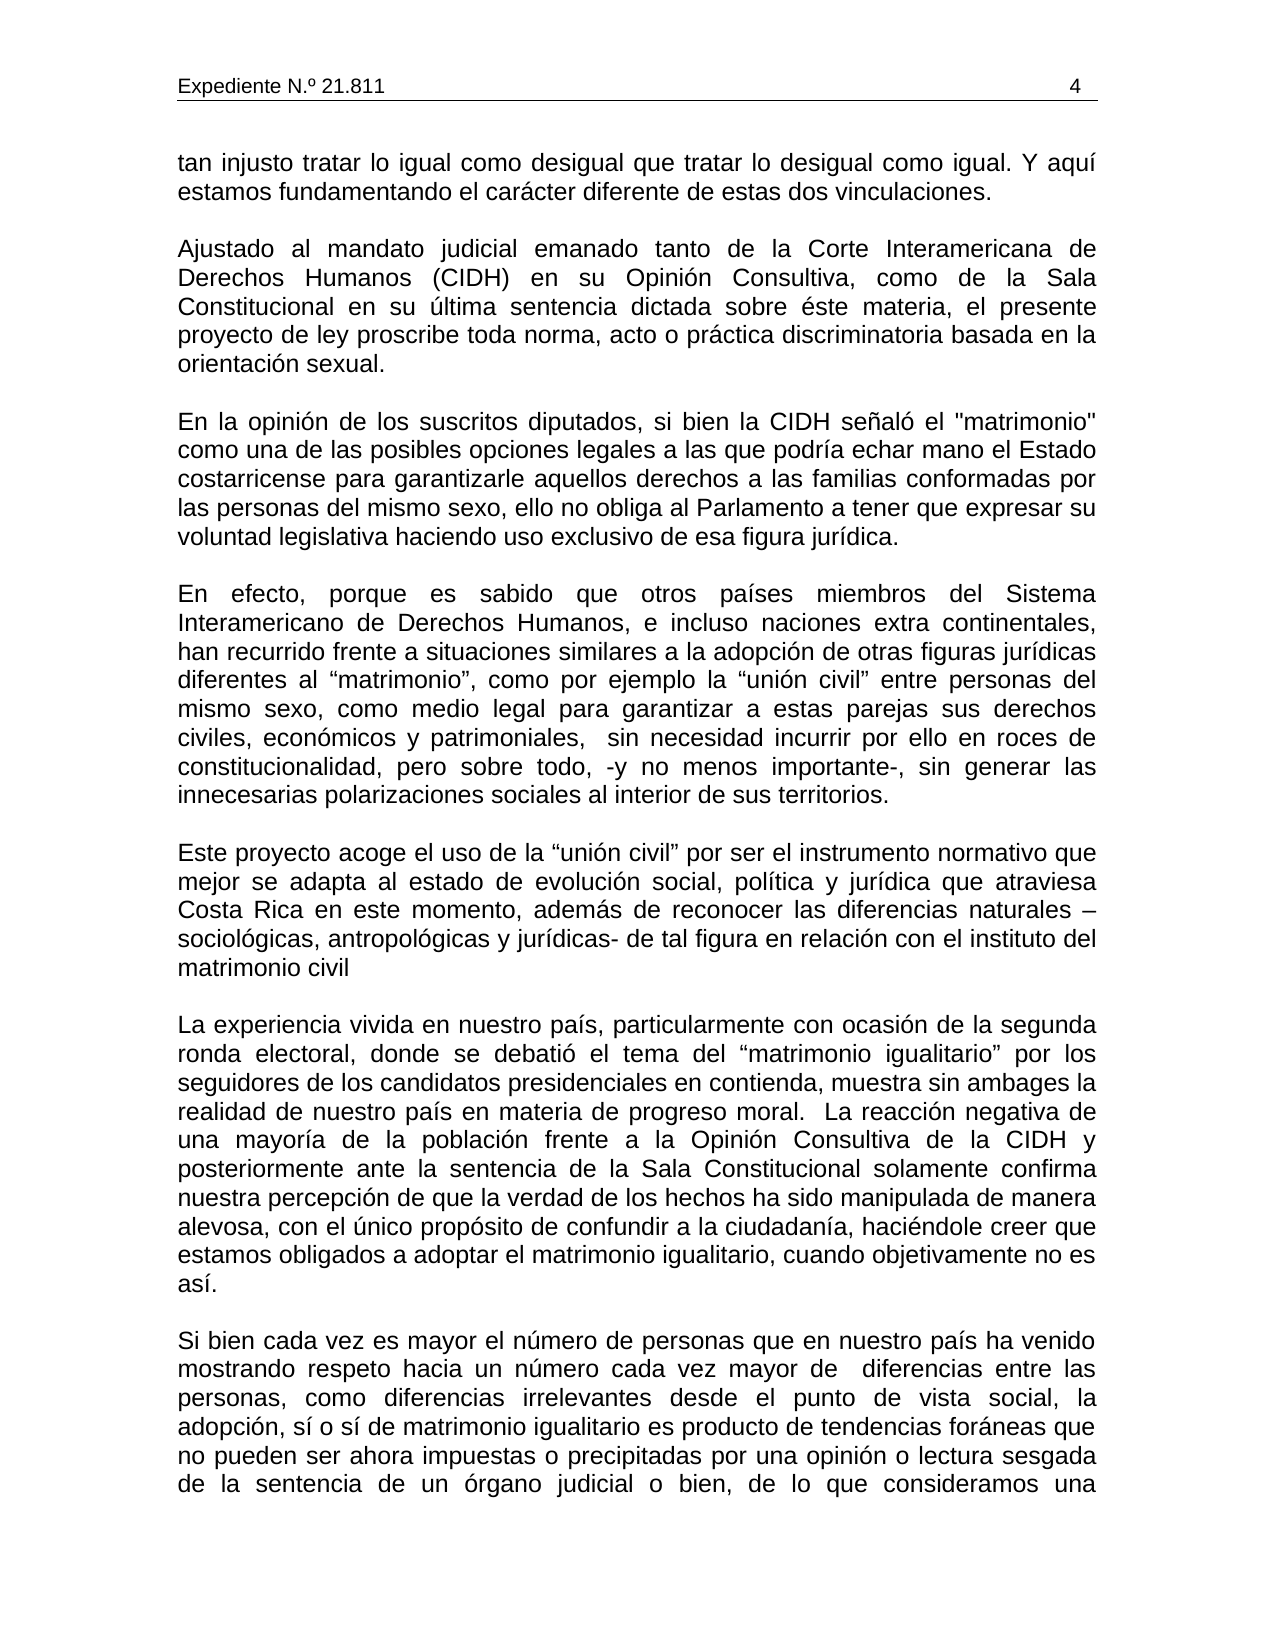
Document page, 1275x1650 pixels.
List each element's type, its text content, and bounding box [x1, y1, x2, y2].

text Ajustado al mandato judicial emanado tanto de la Corte Interamericana de Derechos Humanos (CIDH) en su Opinión Consultiva, como de la Sala Constitucional en su última sentencia dictada sobre éste materia, el presente proyecto de ley proscribe toda norma, acto o práctica discriminatoria basada en la orientación sexual. [177, 234, 1098, 378]
text La experiencia vivida en nuestro país, particularmente con ocasión de la segunda ronda electoral, donde se debatió el tema del “matrimonio igualitario” por los seguidores de los candidatos presidenciales en contienda, muestra sin ambages la realidad de nuestro país en materia de progreso moral. La reacción negativa de una mayoría de la población frente a la Opinión Consultiva de la CIDH y posteriormente ante la sentencia de la Sala Constitucional solamente confirma nuestra percepción de que la verdad de los hechos ha sido manipulada de manera alevosa, con el único propósito de confundir a la ciudadanía, haciéndole creer que estamos obligados a adoptar el matrimonio igualitario, cuando objetivamente no es así. [177, 1010, 1098, 1298]
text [177, 148, 1098, 205]
text En la opinión de los suscritos diputados, si bien la CIDH señaló el "matrimonio" como una de las posibles opciones legales a las que podría echar mano el Estado costarricense para garantizarle aquellos derechos a las familias conformadas por las personas del mismo sexo, ello no obliga al Parlamento a tener que expresar su voluntad legislativa haciendo uso exclusivo de esa figura jurídica. [177, 406, 1098, 550]
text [177, 1326, 1098, 1498]
text Este proyecto acoge el uso de la “unión civil” por ser el instrumento normativo que mejor se adapta al estado de evolución social, política y jurídica que atraviesa Costa Rica en este momento, además de reconocer las diferencias naturales –sociológicas, antropológicas y jurídicas- de tal figura en relación con el instituto del matrimonio civil [177, 838, 1098, 981]
text En efecto, porque es sabido que otros países miembros del Sistema Interamericano de Derechos Humanos, e incluso naciones extra continentales, han recurrido frente a situaciones similares a la adopción de otras figuras jurídicas diferentes al “matrimonio”, como por ejemplo la “unión civil” entre personas del mismo sexo, como medio legal para garantizar a estas parejas sus derechos civiles, económicos y patrimoniales, sin necesidad incurrir por ello en roces de constitucionalidad, pero sobre todo, -y no menos importante-, sin generar las innecesarias polarizaciones sociales al interior de sus territorios. [177, 579, 1098, 809]
